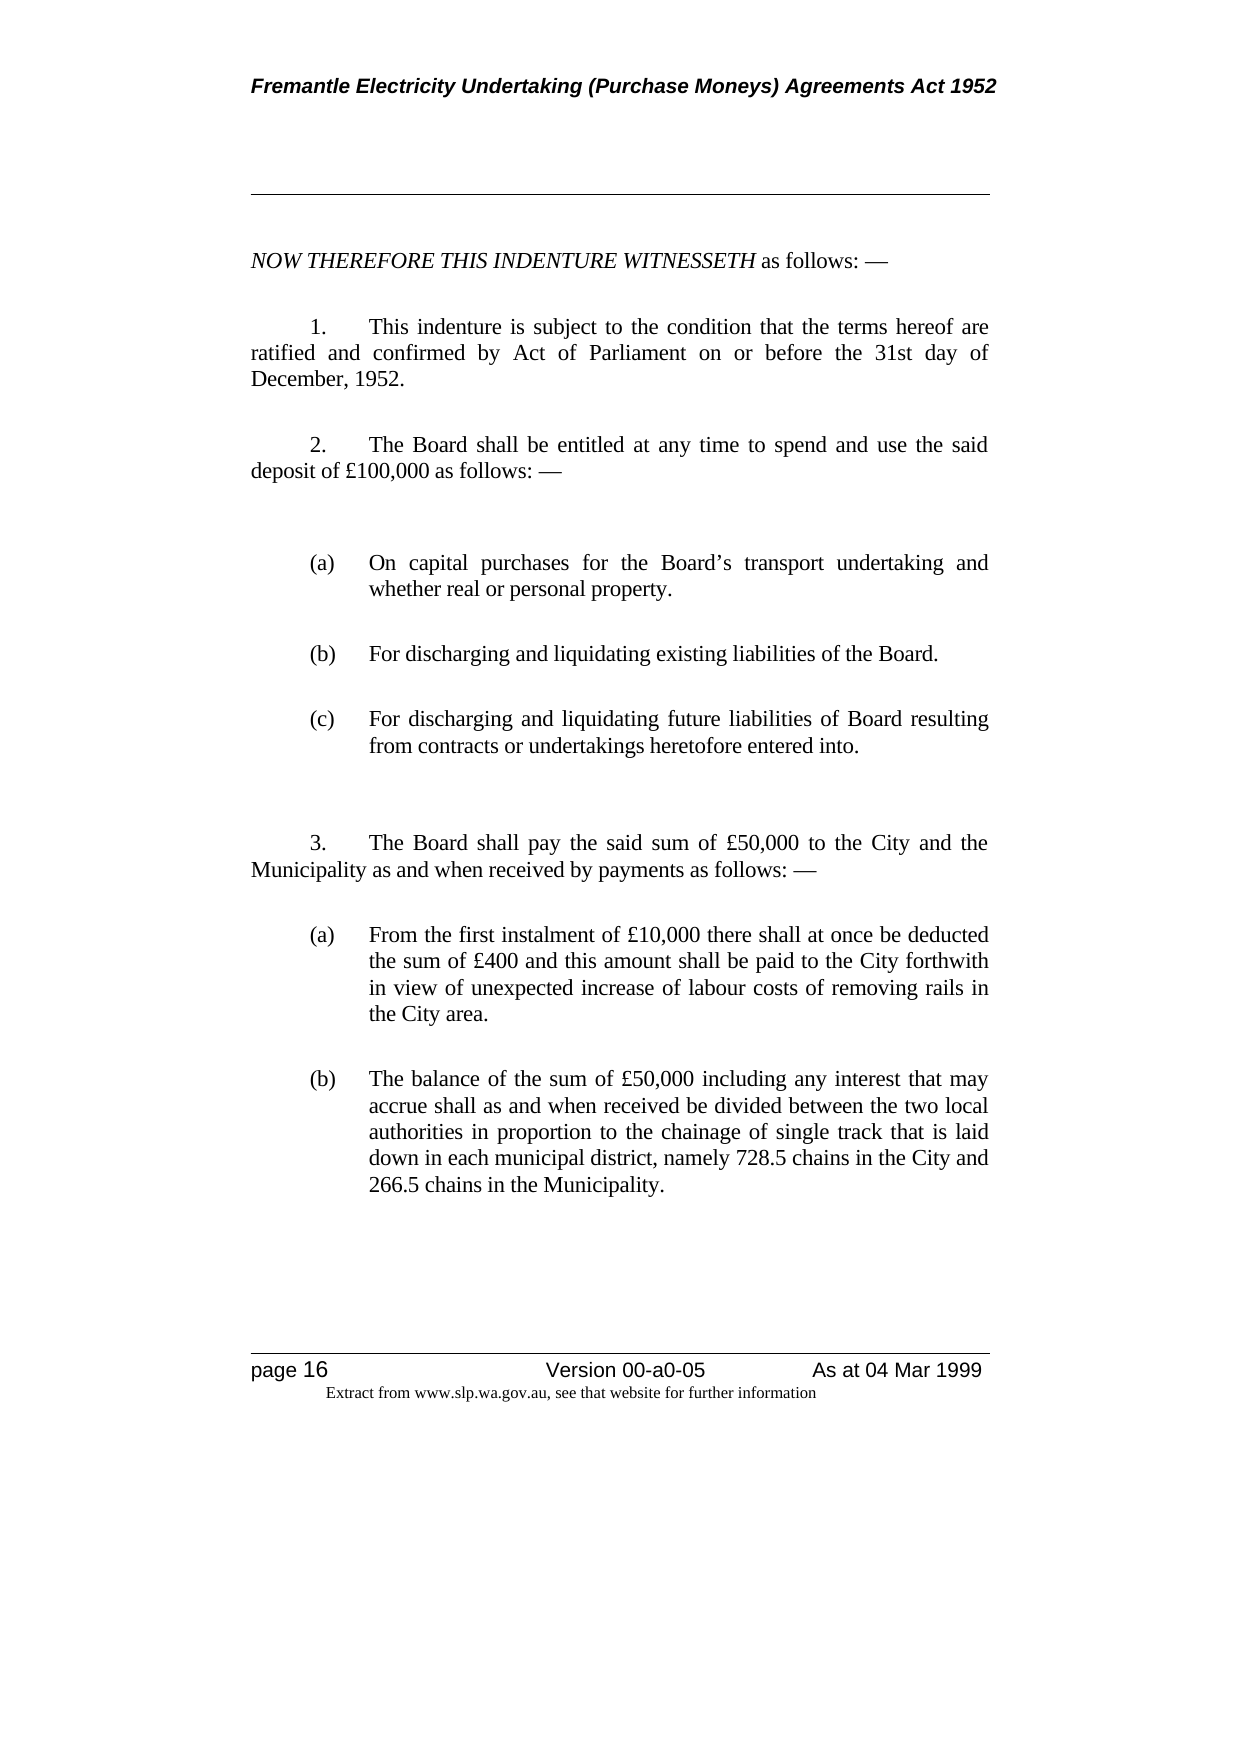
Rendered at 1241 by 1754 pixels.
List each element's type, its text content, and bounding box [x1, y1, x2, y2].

text NOW THEREFORE THIS INDENTURE WITNESSETH as follows: — [251, 247, 990, 274]
text (b) The balance of the sum of £50,000 including any interest that may accrue shall as and when received be divided between the two local authorities in proportion to the chainage of single track that is laid down in each municipal district, namely 728.5 chains in the City and 266.5 chains in the Municipality. [251, 1065, 990, 1197]
text (c) For discharging and liquidating future liabilities of Board resulting from contracts or undertakings heretofore entered into. [251, 705, 990, 758]
text 2. The Board shall be entitled at any time to spend and use the said deposit of £100,000 as follows: — [251, 431, 990, 510]
text 1. This indenture is subject to the condition that the terms hereof are ratified and confirmed by Act of Parliament on or before the 31st day of December, 1952. [251, 313, 990, 392]
text (b) For discharging and liquidating existing liabilities of the Board. [251, 640, 990, 666]
text (a) On capital purchases for the Board’s transport undertaking and whether real or personal property. [251, 548, 990, 601]
text 3. The Board shall pay the said sum of £50,000 to the City and the Municipality as and when received by payments as follows: — [251, 829, 990, 882]
text (a) From the first instalment of £10,000 there shall at once be deducted the sum of £400 and this amount shall be paid to the City forthwith in view of unexpected increase of labour costs of removing rails in the City area. [251, 921, 990, 1026]
